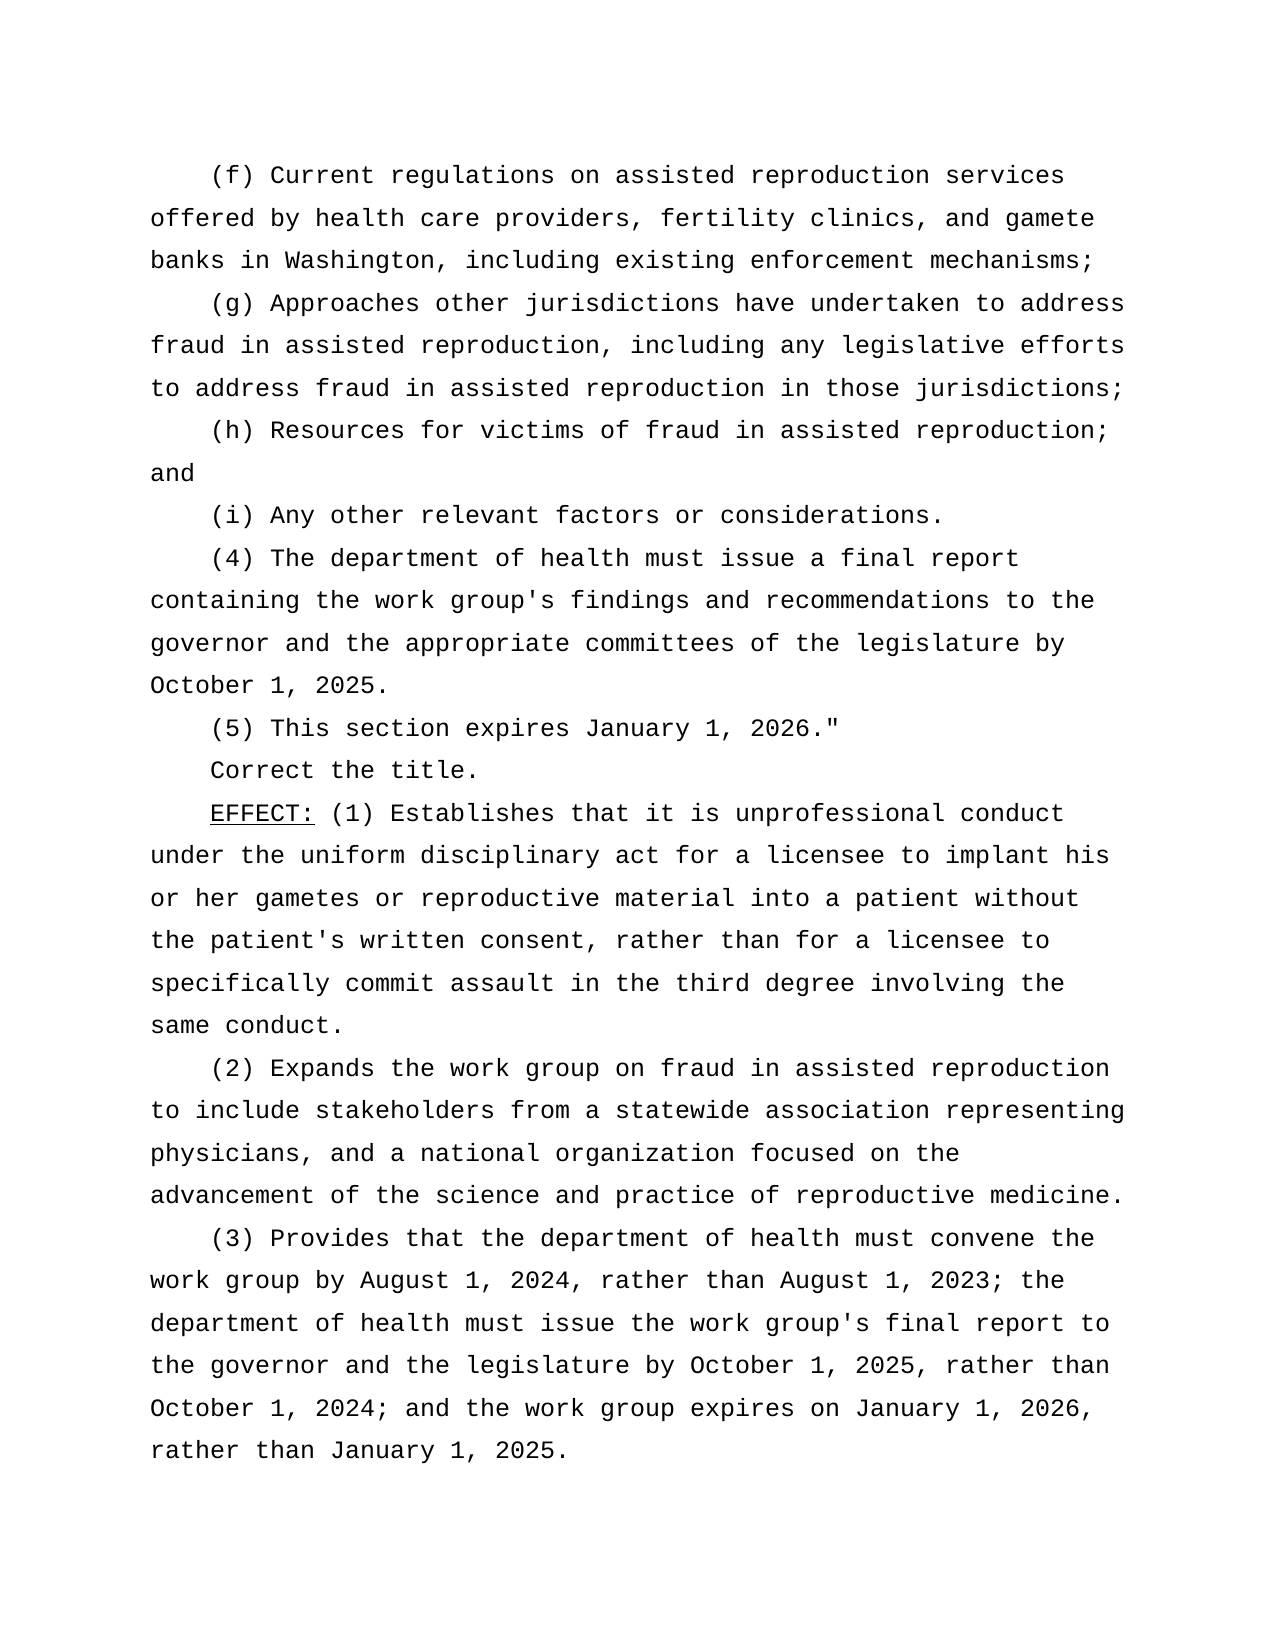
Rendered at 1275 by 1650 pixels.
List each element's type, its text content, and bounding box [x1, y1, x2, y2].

text (2) Expands the work group on fraud in assisted reproduction to include stakeholders from a statewide association representing physicians, and a national organization focused on the advancement of the science and practice of reproductive medicine. [150, 1042, 1125, 1212]
text (g) Approaches other jurisdictions have undertaken to address fraud in assisted reproduction, including any legislative efforts to address fraud in assisted reproduction in those jurisdictions; [150, 277, 1125, 405]
text (5) This section expires January 1, 2026." [150, 702, 1125, 745]
text (4) The department of health must issue a final report containing the work group's findings and recommendations to the governor and the appropriate committees of the legislature by October 1, 2025. [150, 532, 1125, 702]
text (f) Current regulations on assisted reproduction services offered by health care providers, fertility clinics, and gamete banks in Washington, including existing enforcement mechanisms; [150, 150, 1125, 277]
text (h) Resources for victims of fraud in assisted reproduction; and [150, 405, 1125, 490]
text (3) Provides that the department of health must convene the work group by August 1, 2024, rather than August 1, 2023; the department of health must issue the work group's final report to the governor and the legislature by October 1, 2025, rather than October 1, 2024; and the work group expires on January 1, 2026, rather than January 1, 2025. [150, 1212, 1125, 1467]
text EFFECT: (1) Establishes that it is unprofessional conduct under the uniform disciplinary act for a licensee to implant his or her gametes or reproductive material into a patient without the patient's written consent, rather than for a licensee to specifically commit assault in the third degree involving the same conduct. [150, 787, 1125, 1042]
text Correct the title. [150, 745, 1125, 787]
text (i) Any other relevant factors or considerations. [150, 490, 1125, 532]
